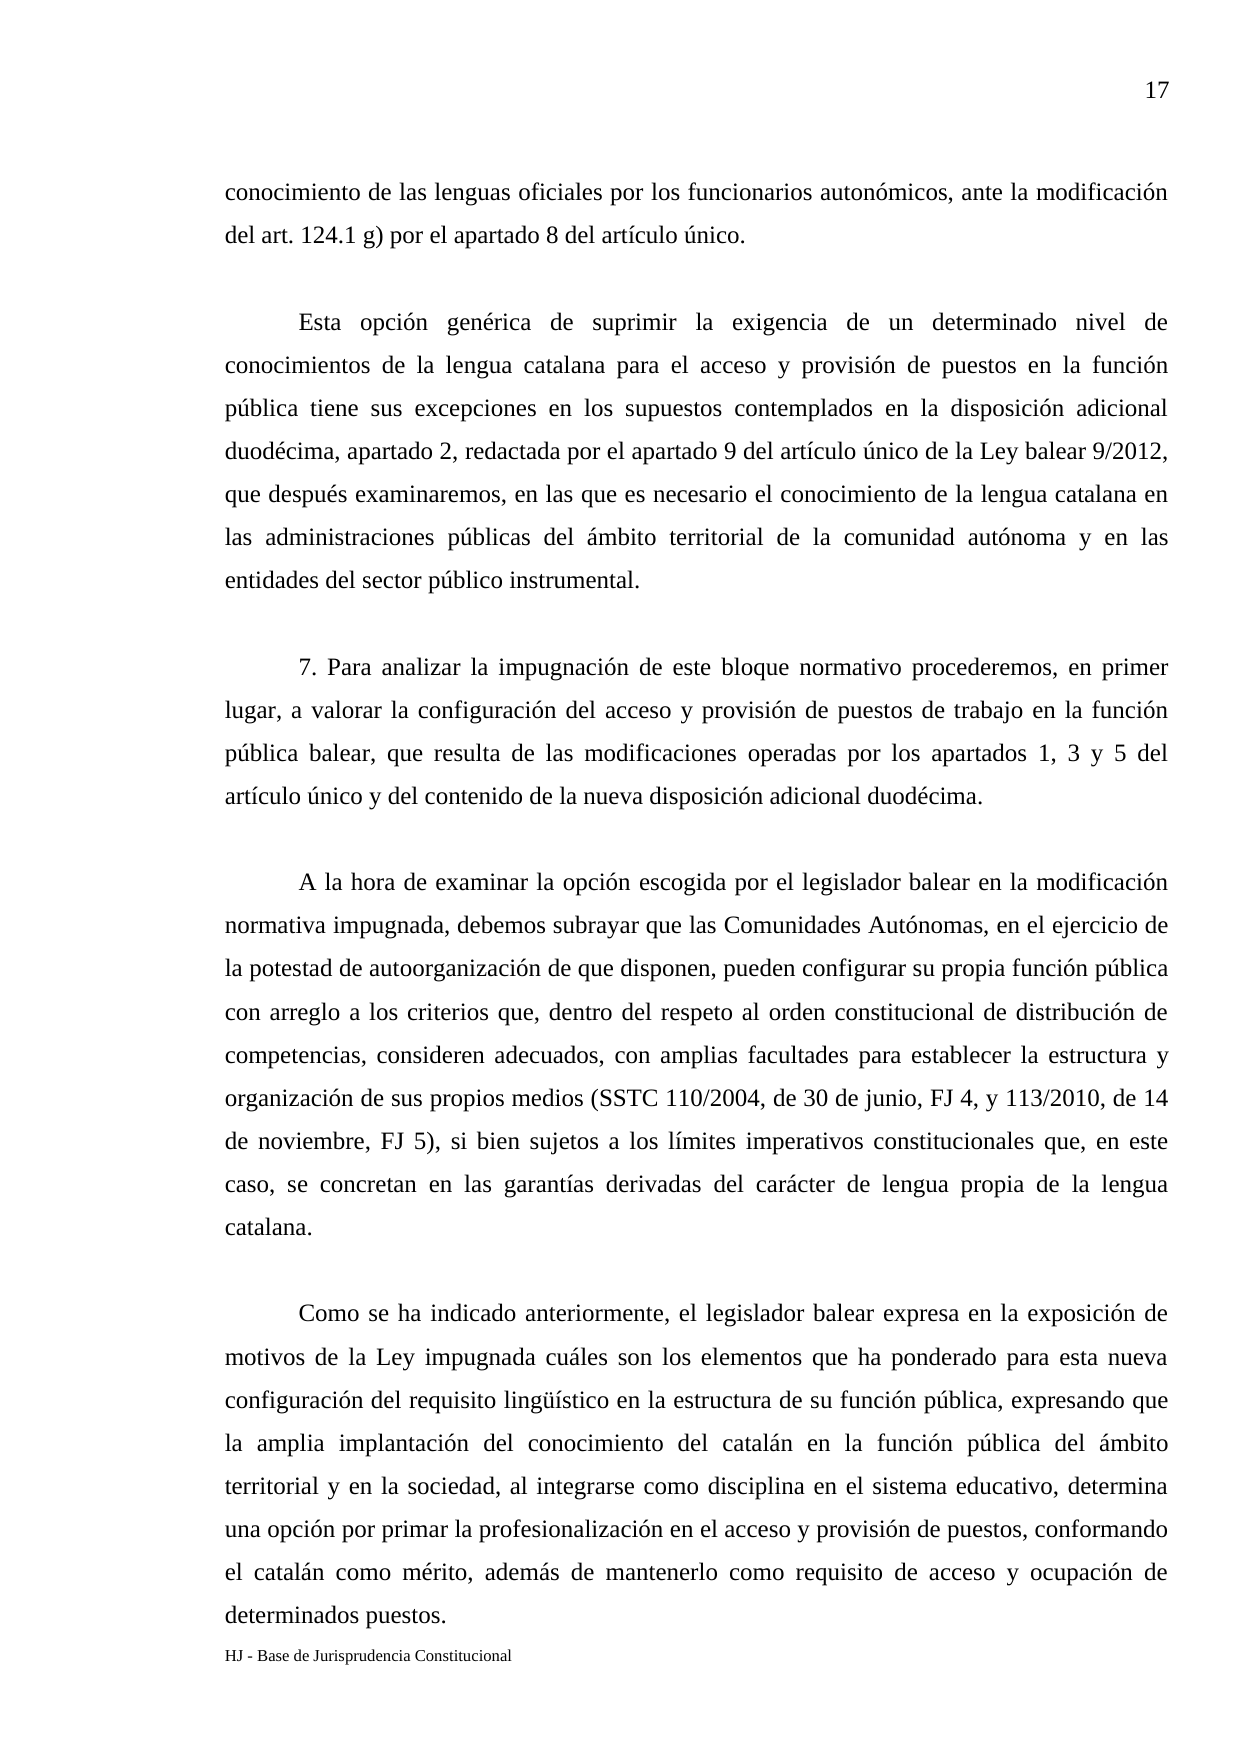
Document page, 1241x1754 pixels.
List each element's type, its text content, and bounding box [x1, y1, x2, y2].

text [224, 177, 1169, 249]
text Esta opción genérica de suprimir la exigencia de un determinado nivel de conocimientos de la lengua catalana para el acceso y provisión de puestos en la función pública tiene sus excepciones en los supuestos contemplados en la disposición adicional duodécima, apartado 2, redactada por el apartado 9 del artículo único de la Ley balear 9/2012, que después examinaremos, en las que es necesario el conocimiento de la lengua catalana en las administraciones públicas del ámbito territorial de la comunidad autónoma y en las entidades del sector público instrumental. [224, 307, 1169, 594]
text A la hora de examinar la opción escogida por el legislador balear en la modificación normativa impugnada, debemos subrayar que las Comunidades Autónomas, en el ejercicio de la potestad de autoorganización de que disponen, pueden configurar su propia función pública con arreglo a los criterios que, dentro del respeto al orden constitucional de distribución de competencias, consideren adecuados, con amplias facultades para establecer la estructura y organización de sus propios medios (SSTC 110/2004, de 30 de junio, FJ 4, y 113/2010, de 14 de noviembre, FJ 5), si bien sujetos a los límites imperativos constitucionales que, en este caso, se concretan en las garantías derivadas del carácter de lengua propia de la lengua catalana. [224, 867, 1169, 1241]
text 7. Para analizar la impugnación de este bloque normativo procederemos, en primer lugar, a valorar la configuración del acceso y provisión de puestos de trabajo en la función pública balear, que resulta de las modificaciones operadas por los apartados 1, 3 y 5 del artículo único y del contenido de la nueva disposición adicional duodécima. [224, 652, 1169, 810]
text Como se ha indicado anteriormente, el legislador balear expresa en la exposición de motivos de la Ley impugnada cuáles son los elementos que ha ponderado para esta nueva configuración del requisito lingüístico en la estructura de su función pública, expresando que la amplia implantación del conocimiento del catalán en la función pública del ámbito territorial y en la sociedad, al integrarse como disciplina en el sistema educativo, determina una opción por primar la profesionalización en el acceso y provisión de puestos, conformando el catalán como mérito, además de mantenerlo como requisito de acceso y ocupación de determinados puestos. [224, 1298, 1169, 1629]
